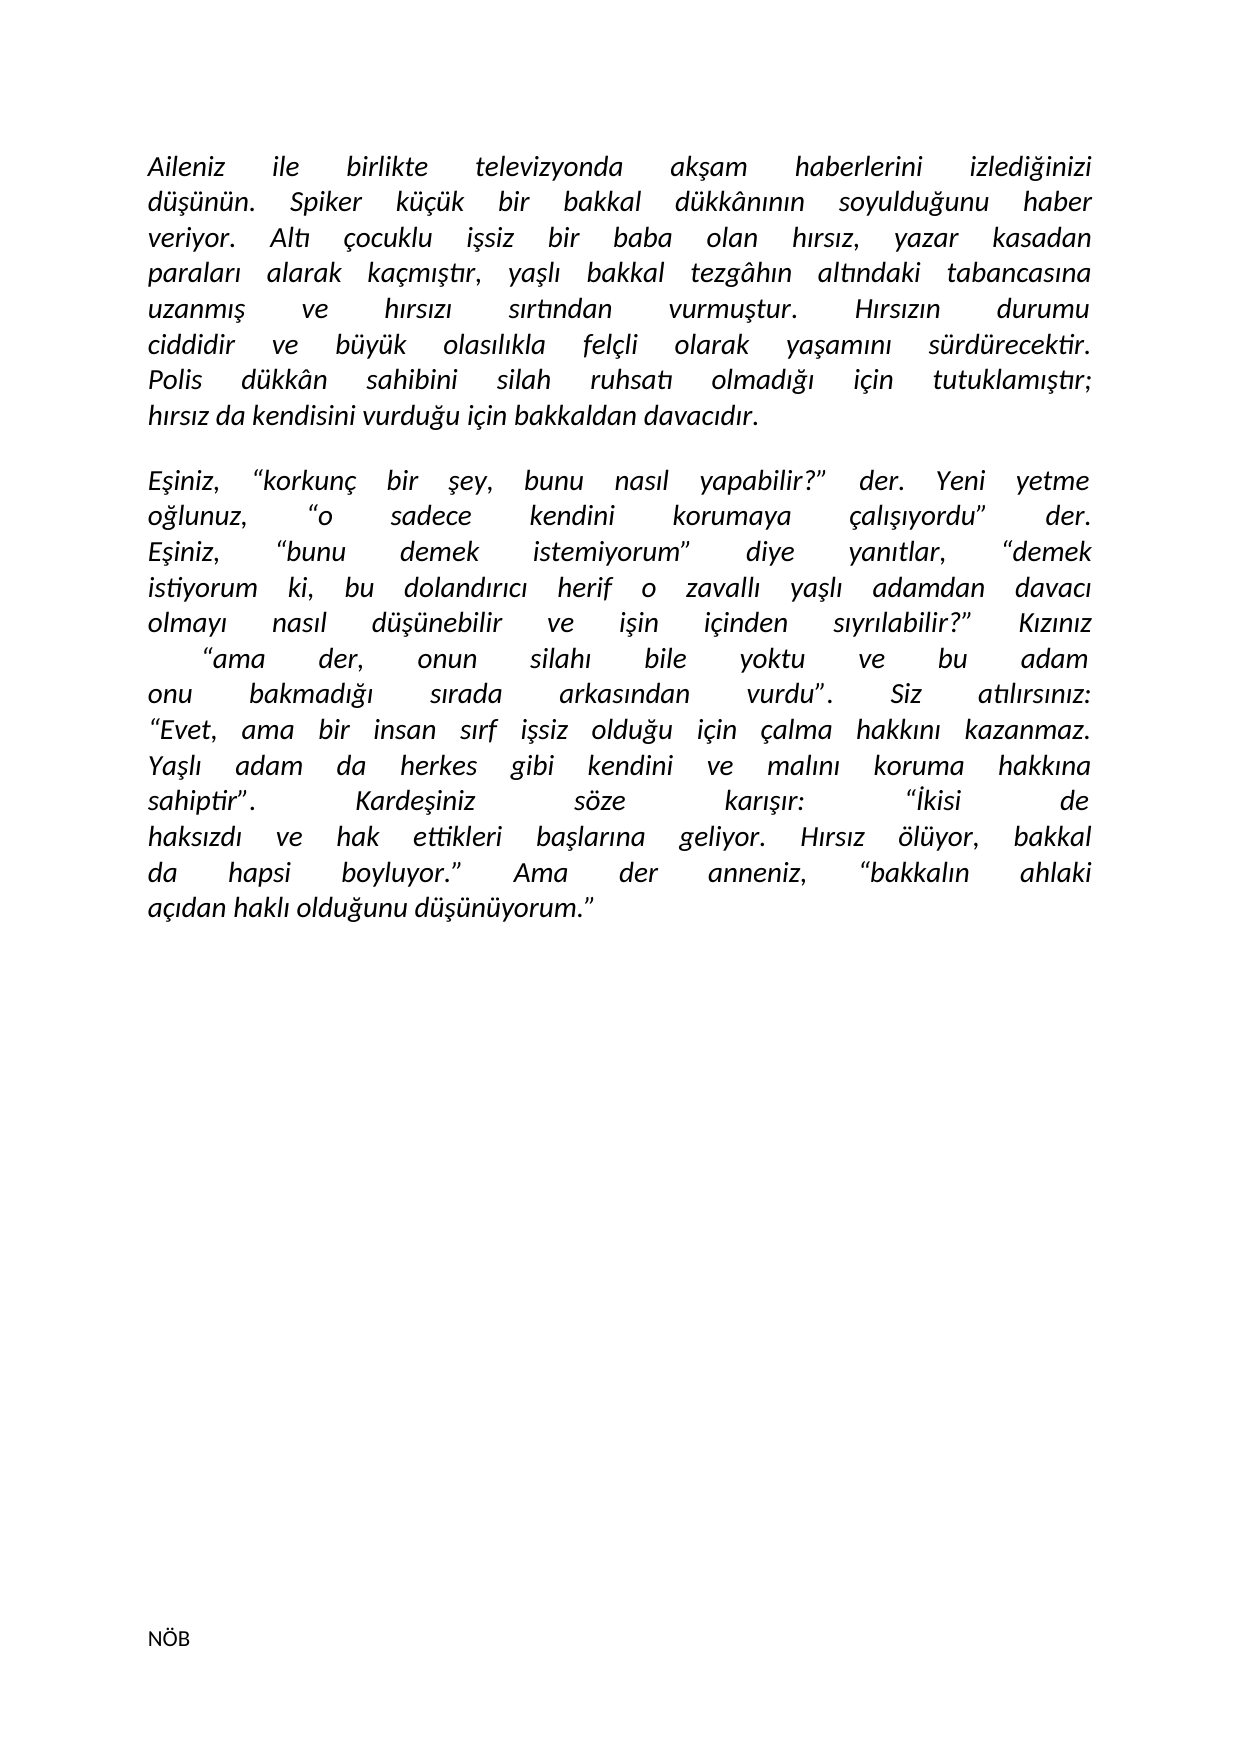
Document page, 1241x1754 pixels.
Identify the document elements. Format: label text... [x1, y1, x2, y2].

text Aileniz ile birlikte televizyonda akşam haberlerini izlediğinizi düşünün. Spiker küçük bir bakkal dükkânının soyulduğunu haber veriyor. Altı çocuklu işsiz bir baba olan hırsız, yazar kasadan paraları alarak kaçmıştır, yaşlı bakkal tezgâhın altındaki tabancasına uzanmış ve hırsızı sırtından vurmuştur. Hırsızın durumu ciddidir ve büyük olasılıkla felçli olarak yaşamını sürdürecektir. Polis dükkân sahibini silah ruhsatı olmadığı için tutuklamıştır; hırsız da kendisini vurduğu için bakkaldan davacıdır. [148, 148, 1093, 433]
text Eşiniz, “korkunç bir şey, bunu nasıl yapabilir?” der. Yeni yetme oğlunuz, “o sadece kendini korumaya çalışıyordu” der. Eşiniz, “bunu demek istemiyorum” diye yanıtlar, “demek istiyorum ki, bu dolandırıcı herif o zavallı yaşlı adamdan davacı olmayı nasıl düşünebilir ve işin içinden sıyrılabilir?” Kızınız “ama der, onun silahı bile yoktu ve bu adam onu bakmadığı sırada arkasından vurdu”. Siz atılırsınız: “Evet, ama bir insan sırf işsiz olduğu için çalma hakkını kazanmaz. Yaşlı adam da herkes gibi kendini ve malını koruma hakkına sahiptir”. Kardeşiniz söze karışır: “İkisi de haksızdı ve hak ettikleri başlarına geliyor. Hırsız ölüyor, bakkal da hapsi boyluyor.” Ama der anneniz, “bakkalın ahlaki açıdan haklı olduğunu düşünüyorum.” [148, 462, 1093, 925]
